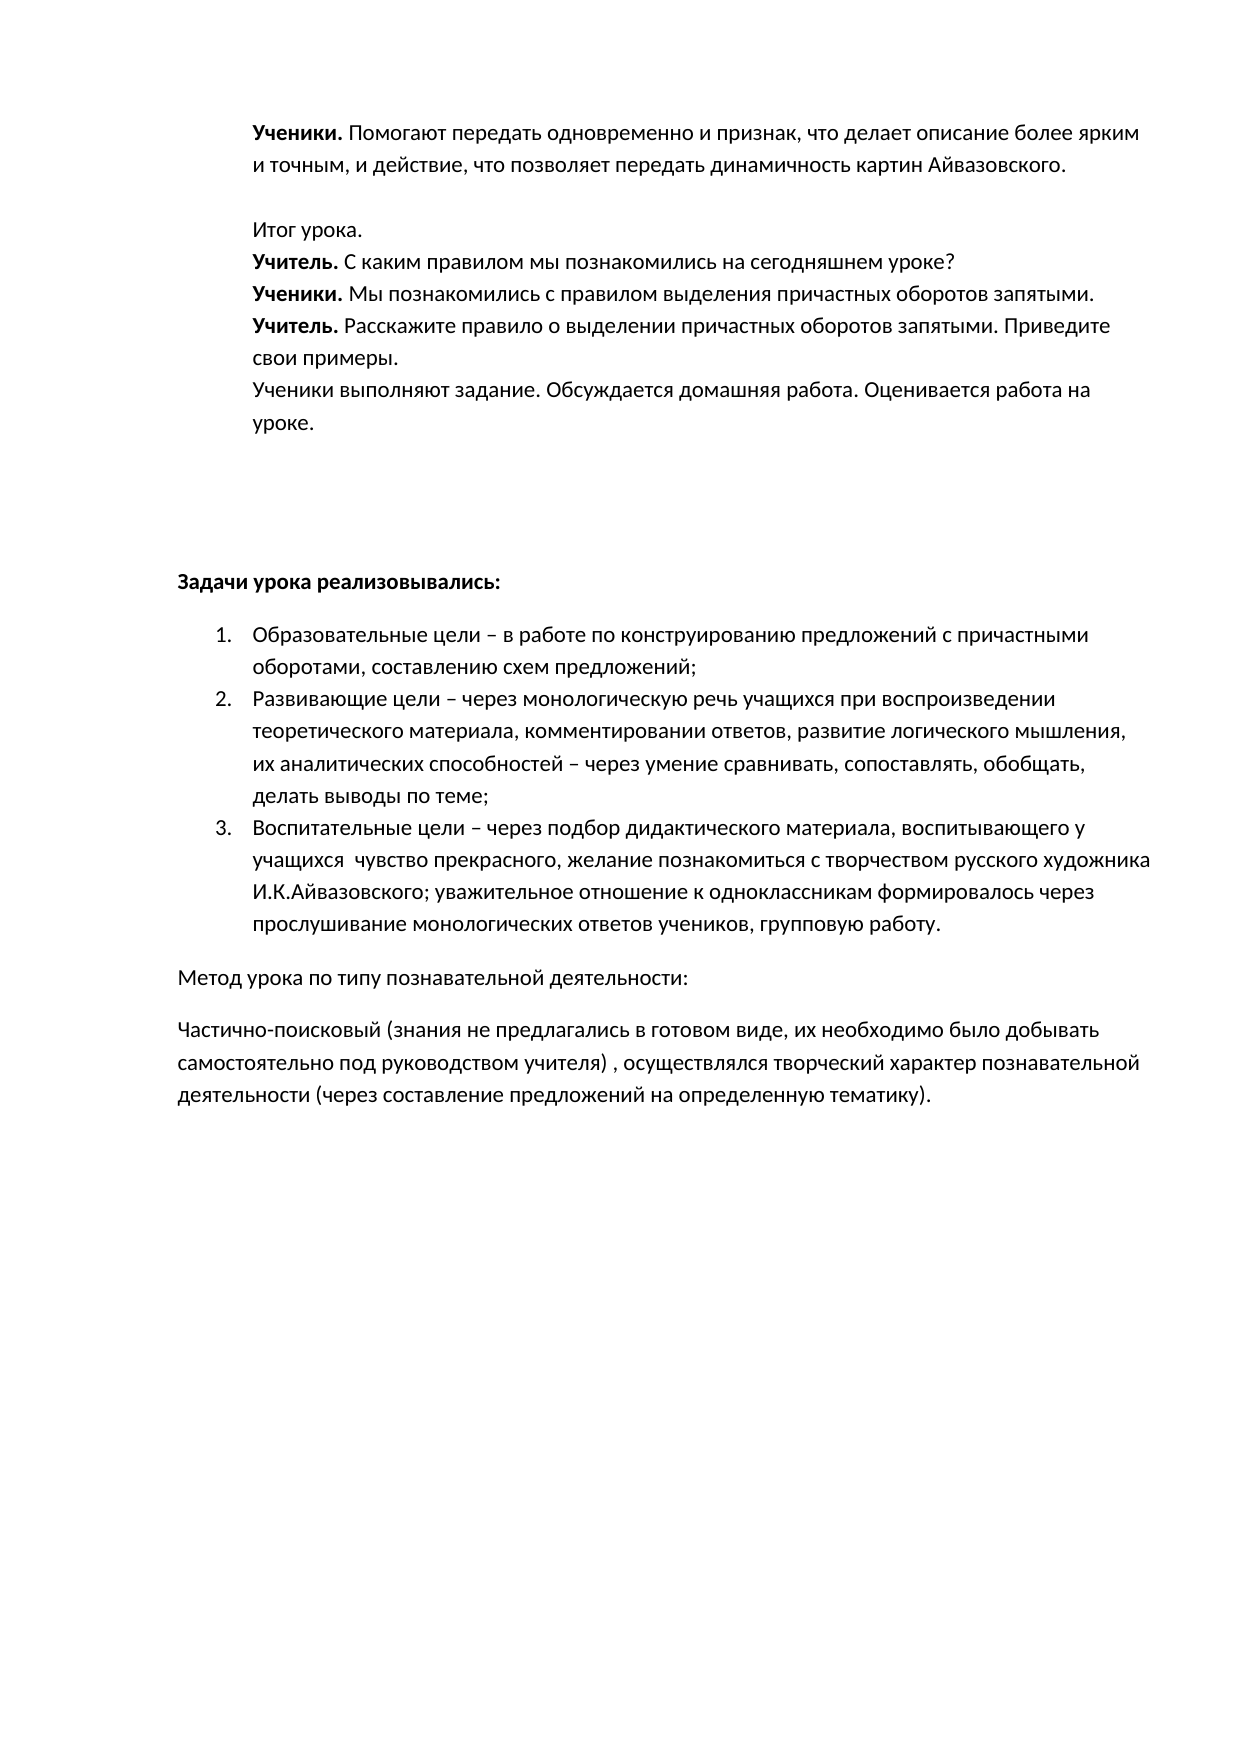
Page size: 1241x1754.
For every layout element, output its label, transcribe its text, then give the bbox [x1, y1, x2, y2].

list Развивающие цели – через монологическую речь учащихся при воспроизведении теоретического материала, комментировании ответов, развитие логического мышления, их аналитических способностей – через умение сравнивать, сопоставлять, обобщать, делать выводы по теме; [215, 684, 1152, 809]
list Учитель. Расскажите правило о выделении причастных оборотов запятыми. Приведите свои примеры. [252, 311, 1152, 371]
list Итог урока. [252, 215, 1152, 243]
list Учитель. С каким правилом мы познакомились на сегодняшнем уроке? [252, 247, 1152, 275]
list Ученики. Мы познакомились с правилом выделения причастных оборотов запятыми. [252, 279, 1152, 307]
list Ученики. Помогают передать одновременно и признак, что делает описание более ярким и точным, и действие, что позволяет передать динамичность картин Айвазовского. [252, 118, 1152, 178]
text Метод урока по типу познавательной деятельности: [177, 963, 1152, 991]
list Ученики выполняют задание. Обсуждается домашняя работа. Оценивается работа на уроке. [252, 376, 1152, 436]
list Воспитательные цели – через подбор дидактического материала, воспитывающего у учащихся чувство прекрасного, желание познакомиться с творчеством русского художника И.К.Айвазовского; уважительное отношение к одноклассникам формировалось через прослушивание монологических ответов учеников, групповую работу. [215, 813, 1152, 938]
text Частично-поисковый (знания не предлагались в готовом виде, их необходимо было добывать самостоятельно под руководством учителя) , осуществлялся творческий характер познавательной деятельности (через составление предложений на определенную тематику). [177, 1016, 1152, 1108]
list Образовательные цели – в работе по конструированию предложений с причастными оборотами, составлению схем предложений; [215, 620, 1152, 680]
text Задачи урока реализовывались: [177, 567, 1152, 595]
